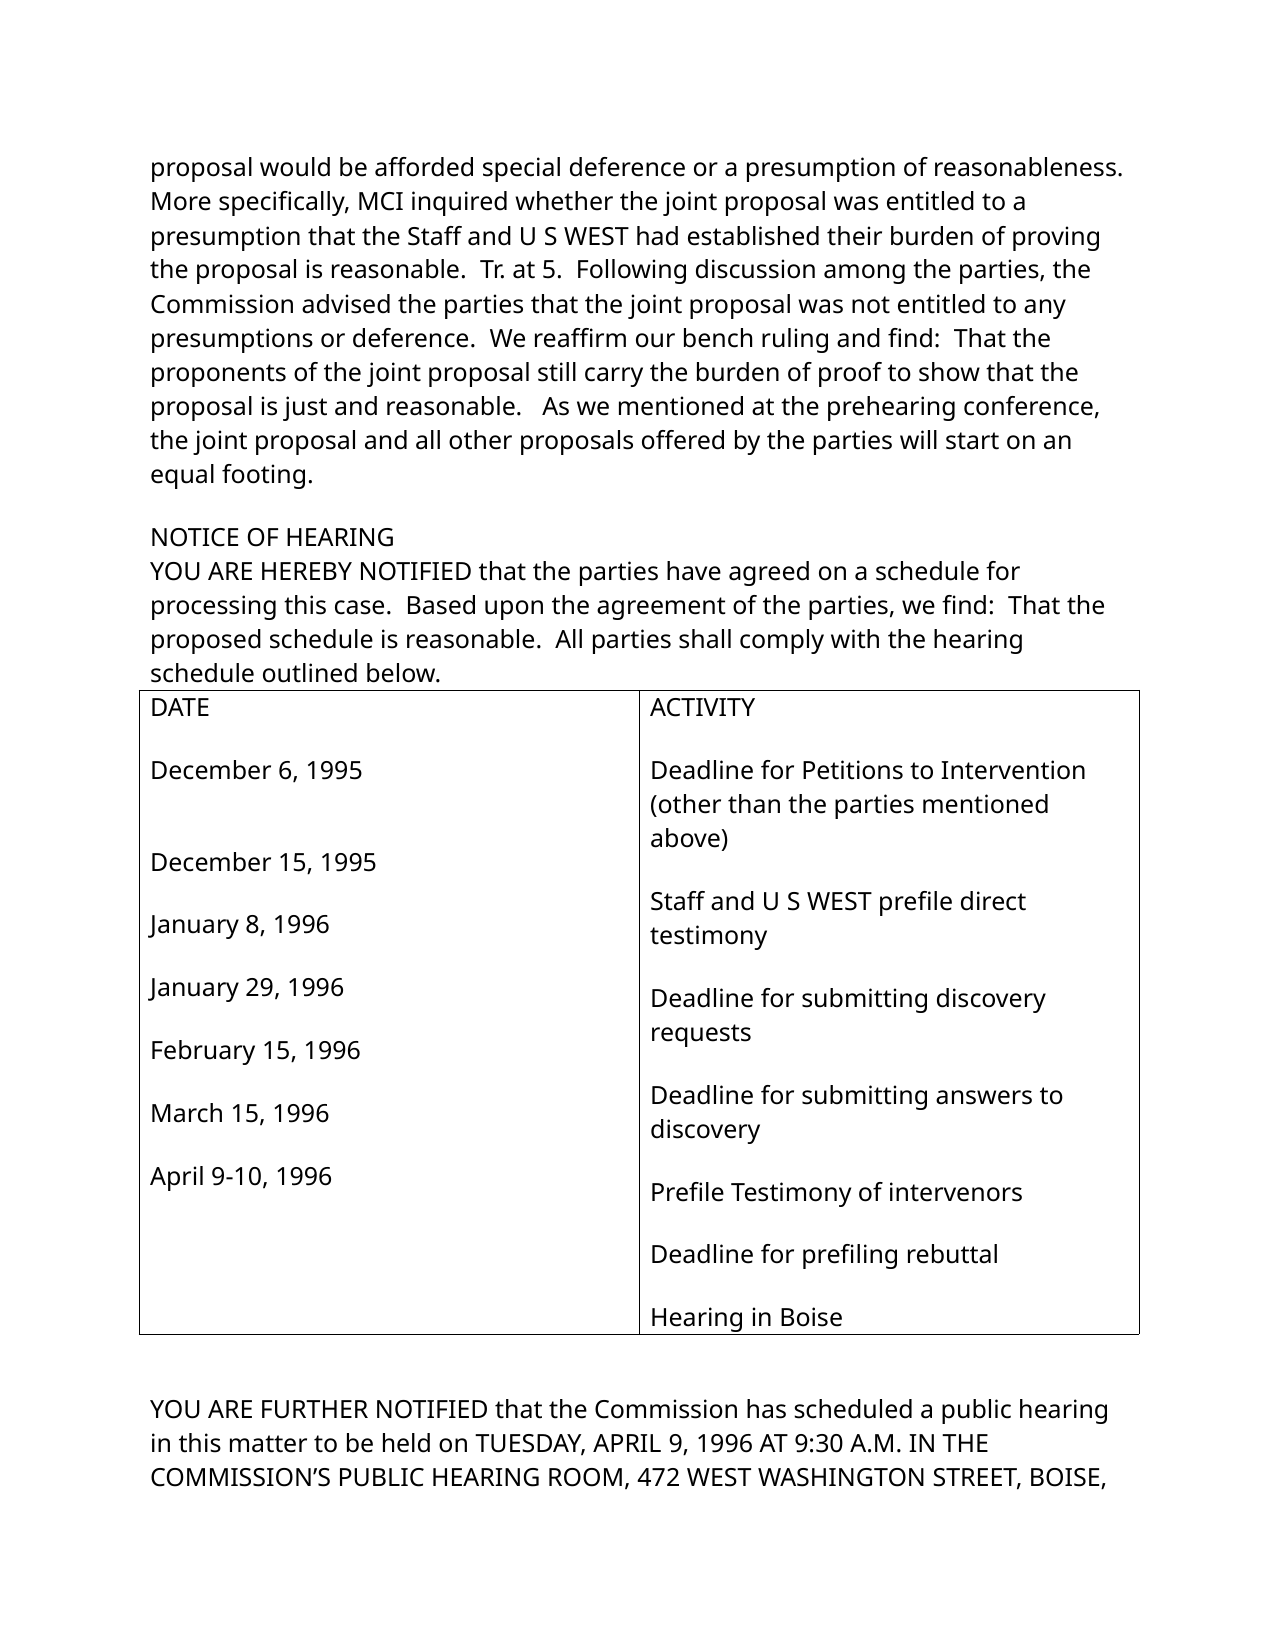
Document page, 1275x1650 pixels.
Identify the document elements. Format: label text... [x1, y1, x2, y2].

table_header ACTIVITY Deadline for Petitions to Intervention (other than the parties mentioned above) Staff and U S WEST prefile direct testimony Deadline for submitting discovery requests Deadline for submitting answers to discovery Prefile Testimony of intervenors Deadline for prefiling rebuttal Hearing in Boise [640, 691, 1139, 1334]
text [150, 150, 1125, 491]
text YOU ARE HEREBY NOTIFIED that the parties have agreed on a schedule for processing this case. Based upon the agreement of the parties, we find: That the proposed schedule is reasonable. All parties shall comply with the hearing schedule outlined below. [150, 553, 1125, 690]
table_header DATE December 6, 1995 December 15, 1995 January 8, 1996 January 29, 1996 February 15, 1996 March 15, 1996 April 9-10, 1996 [140, 691, 639, 1334]
text NOTICE OF HEARING [150, 519, 1125, 553]
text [150, 1392, 1125, 1494]
